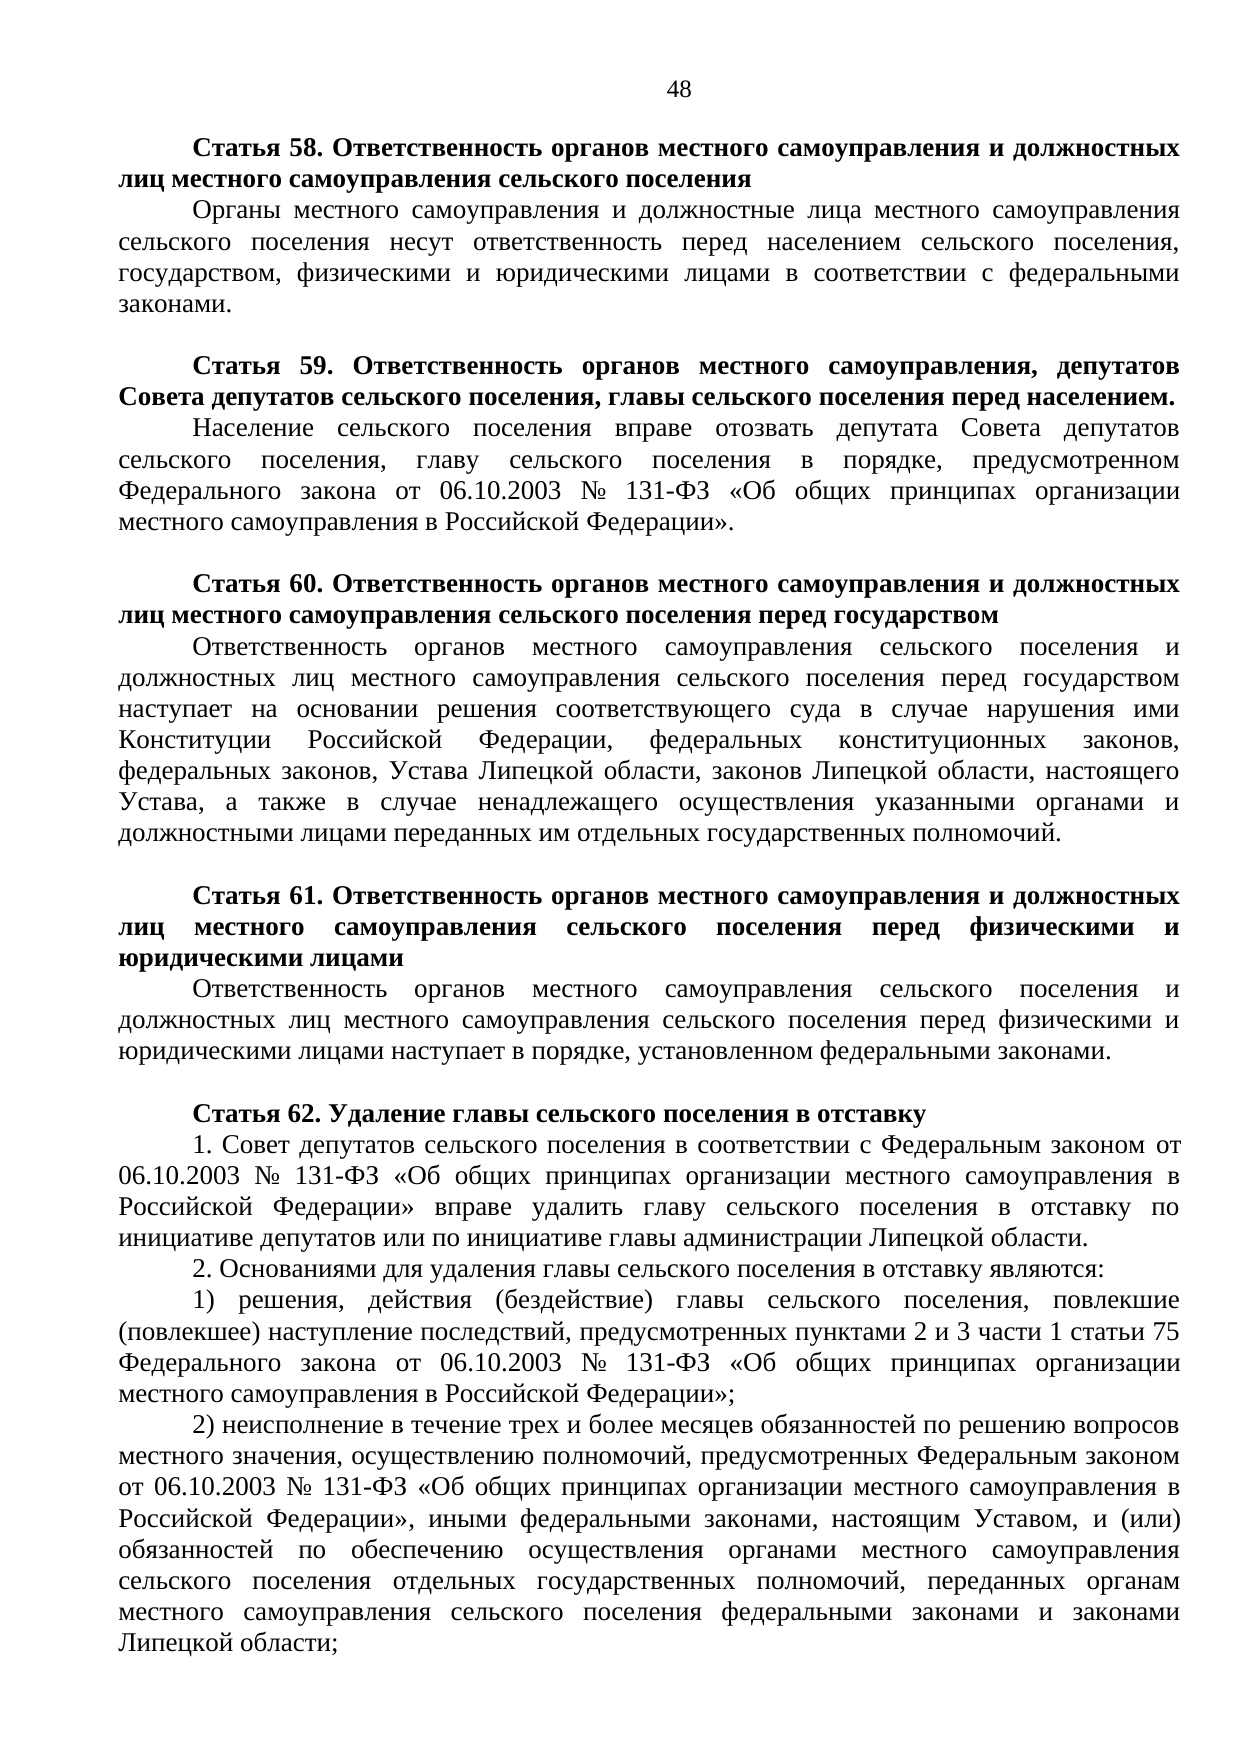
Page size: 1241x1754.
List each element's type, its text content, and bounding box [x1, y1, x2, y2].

text 1. Совет депутатов сельского поселения в соответствии с Федеральным законом от 06.10.2003 № 131-ФЗ «Об общих принципах организации местного самоуправления в Российской Федерации» вправе удалить главу сельского поселения в отставку по инициативе депутатов или по инициативе главы администрации Липецкой области. [118, 1128, 1181, 1252]
text 2. Основаниями для удаления главы сельского поселения в отставку являются: [118, 1252, 1181, 1284]
text Ответственность органов местного самоуправления сельского поселения и должностных лиц местного самоуправления сельского поселения перед государством наступает на основании решения соответствующего суда в случае нарушения ими Конституции Российской Федерации, федеральных конституционных законов, федеральных законов, Устава Липецкой области, законов Липецкой области, настоящего Устава, а также в случае ненадлежащего осуществления указанными органами и должностными лицами переданных им отдельных государственных полномочий. [118, 629, 1181, 848]
text 2) неисполнение в течение трех и более месяцев обязанностей по решению вопросов местного значения, осуществлению полномочий, предусмотренных Федеральным законом от 06.10.2003 № 131-ФЗ «Об общих принципах организации местного самоуправления в Российской Федерации», иными федеральными законами, настоящим Уставом, и (или) обязанностей по обеспечению осуществления органами местного самоуправления сельского поселения отдельных государственных полномочий, переданных органам местного самоуправления сельского поселения федеральными законами и законами Липецкой области; [118, 1408, 1181, 1657]
text 1) решения, действия (бездействие) главы сельского поселения, повлекшие (повлекшее) наступление последствий, предусмотренных пунктами 2 и 3 части 1 статьи 75 Федерального закона от 06.10.2003 № 131-ФЗ «Об общих принципах организации местного самоуправления в Российской Федерации»; [118, 1284, 1181, 1408]
text Статья 60. Ответственность органов местного самоуправления и должностных лиц местного самоуправления сельского поселения перед государством [118, 567, 1181, 629]
text Статья 59. Ответственность органов местного самоуправления, депутатов Совета депутатов сельского поселения, главы сельского поселения перед населением. [118, 349, 1181, 412]
text Население сельского поселения вправе отозвать депутата Совета депутатов сельского поселения, главу сельского поселения в порядке, предусмотренном Федерального закона от 06.10.2003 № 131-ФЗ «Об общих принципах организации местного самоуправления в Российской Федерации». [118, 412, 1181, 536]
text Статья 62. Удаление главы сельского поселения в отставку [118, 1097, 1181, 1128]
text Статья 58. Ответственность органов местного самоуправления и должностных лиц местного самоуправления сельского поселения [118, 131, 1181, 193]
text Ответственность органов местного самоуправления сельского поселения и должностных лиц местного самоуправления сельского поселения перед физическими и юридическими лицами наступает в порядке, установленном федеральными законами. [118, 972, 1181, 1066]
text Статья 61. Ответственность органов местного самоуправления и должностных лиц местного самоуправления сельского поселения перед физическими и юридическими лицами [118, 879, 1181, 972]
text Органы местного самоуправления и должностные лица местного самоуправления сельского поселения несут ответственность перед населением сельского поселения, государством, физическими и юридическими лицами в соответствии с федеральными законами. [118, 193, 1181, 318]
